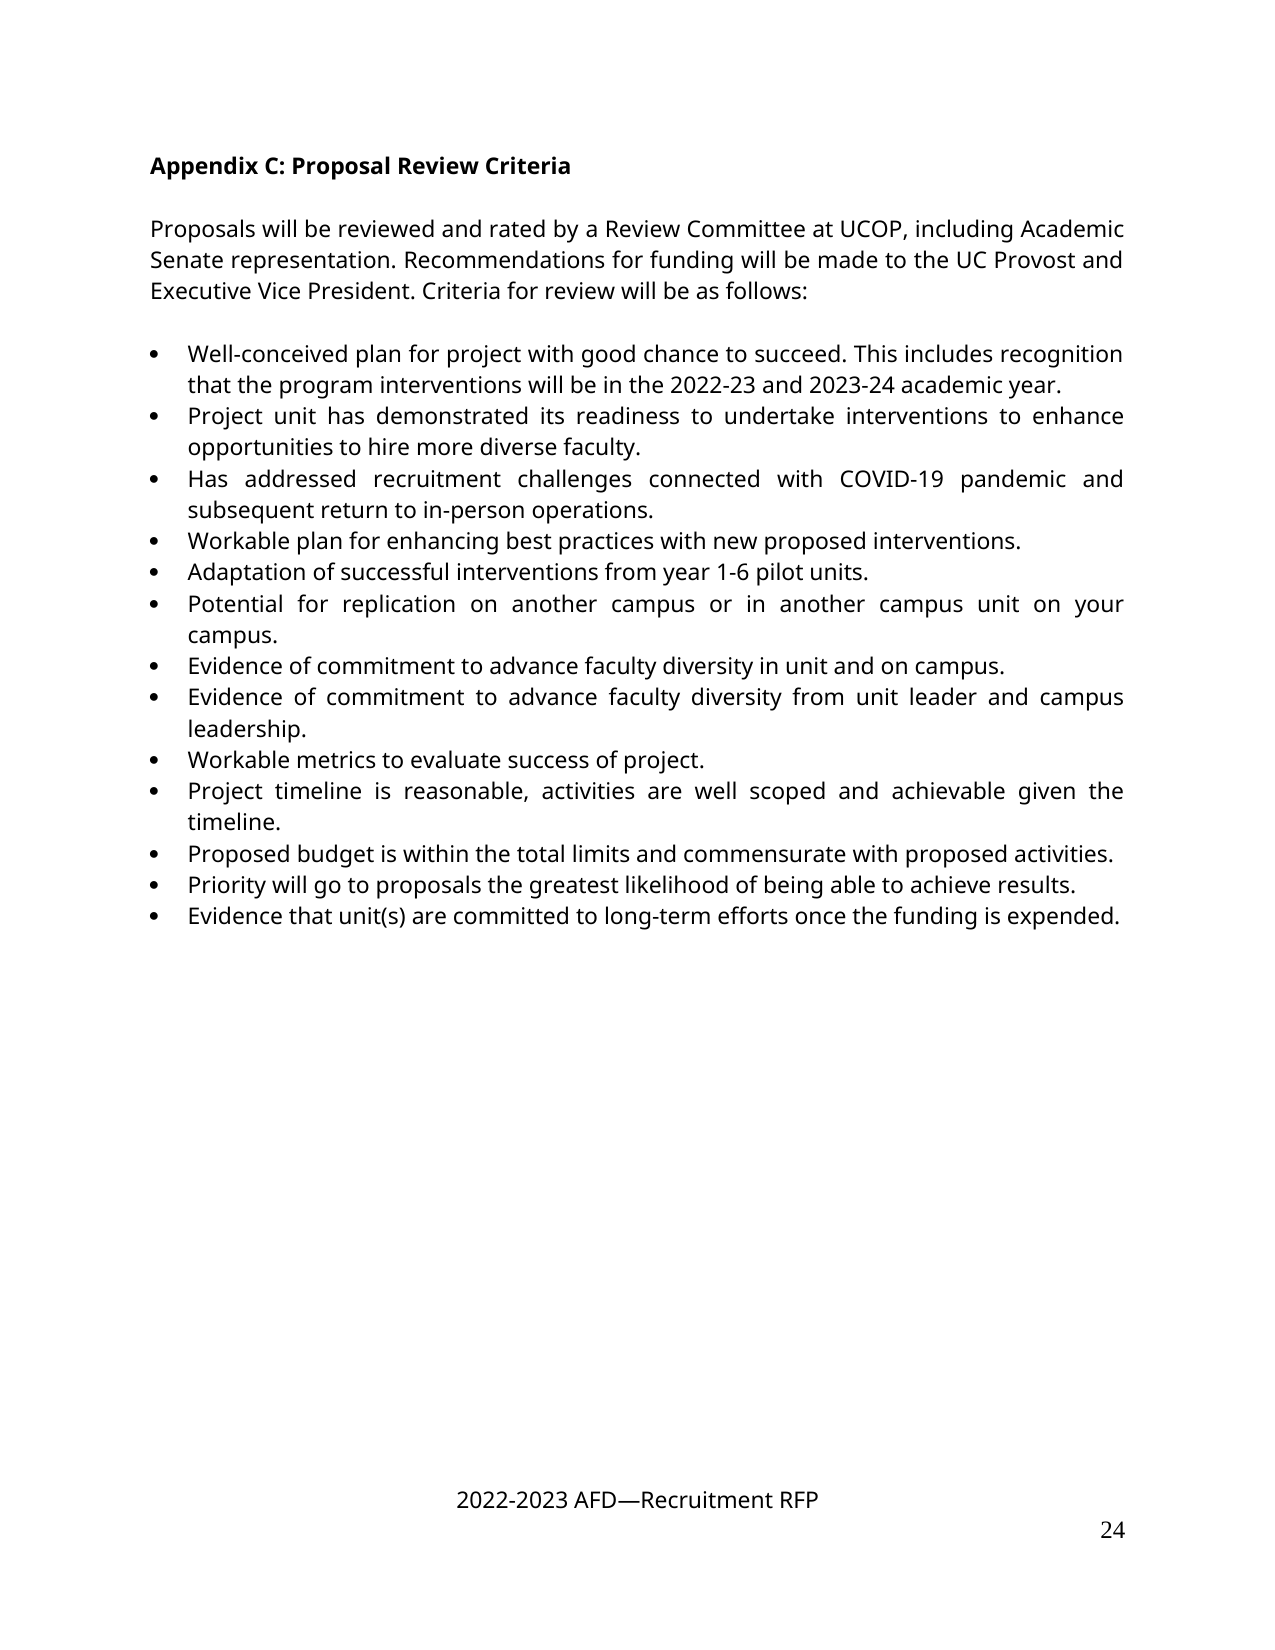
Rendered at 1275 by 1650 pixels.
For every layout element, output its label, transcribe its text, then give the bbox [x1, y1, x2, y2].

list Workable metrics to evaluate success of project. [150, 744, 1125, 775]
list Well-conceived plan for project with good chance to succeed. This includes recognition that the program interventions will be in the 2022-23 and 2023-24 academic year. [150, 337, 1125, 400]
list Evidence of commitment to advance faculty diversity from unit leader and campus leadership. [150, 681, 1125, 744]
list Proposed budget is within the total limits and commensurate with proposed activities. [150, 837, 1125, 869]
list Has addressed recruitment challenges connected with COVID-19 pandemic and subsequent return to in-person operations. [150, 462, 1125, 525]
list Project timeline is reasonable, activities are well scoped and achievable given the timeline. [150, 775, 1125, 837]
list Workable plan for enhancing best practices with new proposed interventions. [150, 525, 1125, 556]
text Proposals will be reviewed and rated by a Review Committee at UCOP, including Academic Senate representation. Recommendations for funding will be made to the UC Provost and Executive Vice President. Criteria for review will be as follows: [150, 212, 1125, 306]
list Priority will go to proposals the greatest likelihood of being able to achieve results. [150, 869, 1125, 900]
list Evidence of commitment to advance faculty diversity in unit and on campus. [150, 650, 1125, 681]
list Potential for replication on another campus or in another campus unit on your campus. [150, 587, 1125, 650]
list Project unit has demonstrated its readiness to undertake interventions to enhance opportunities to hire more diverse faculty. [150, 400, 1125, 462]
list Evidence that unit(s) are committed to long-term efforts once the funding is expended. [150, 900, 1125, 931]
list Adaptation of successful interventions from year 1-6 pilot units. [150, 556, 1125, 587]
subtitle Appendix C: Proposal Review Criteria [150, 150, 1125, 181]
